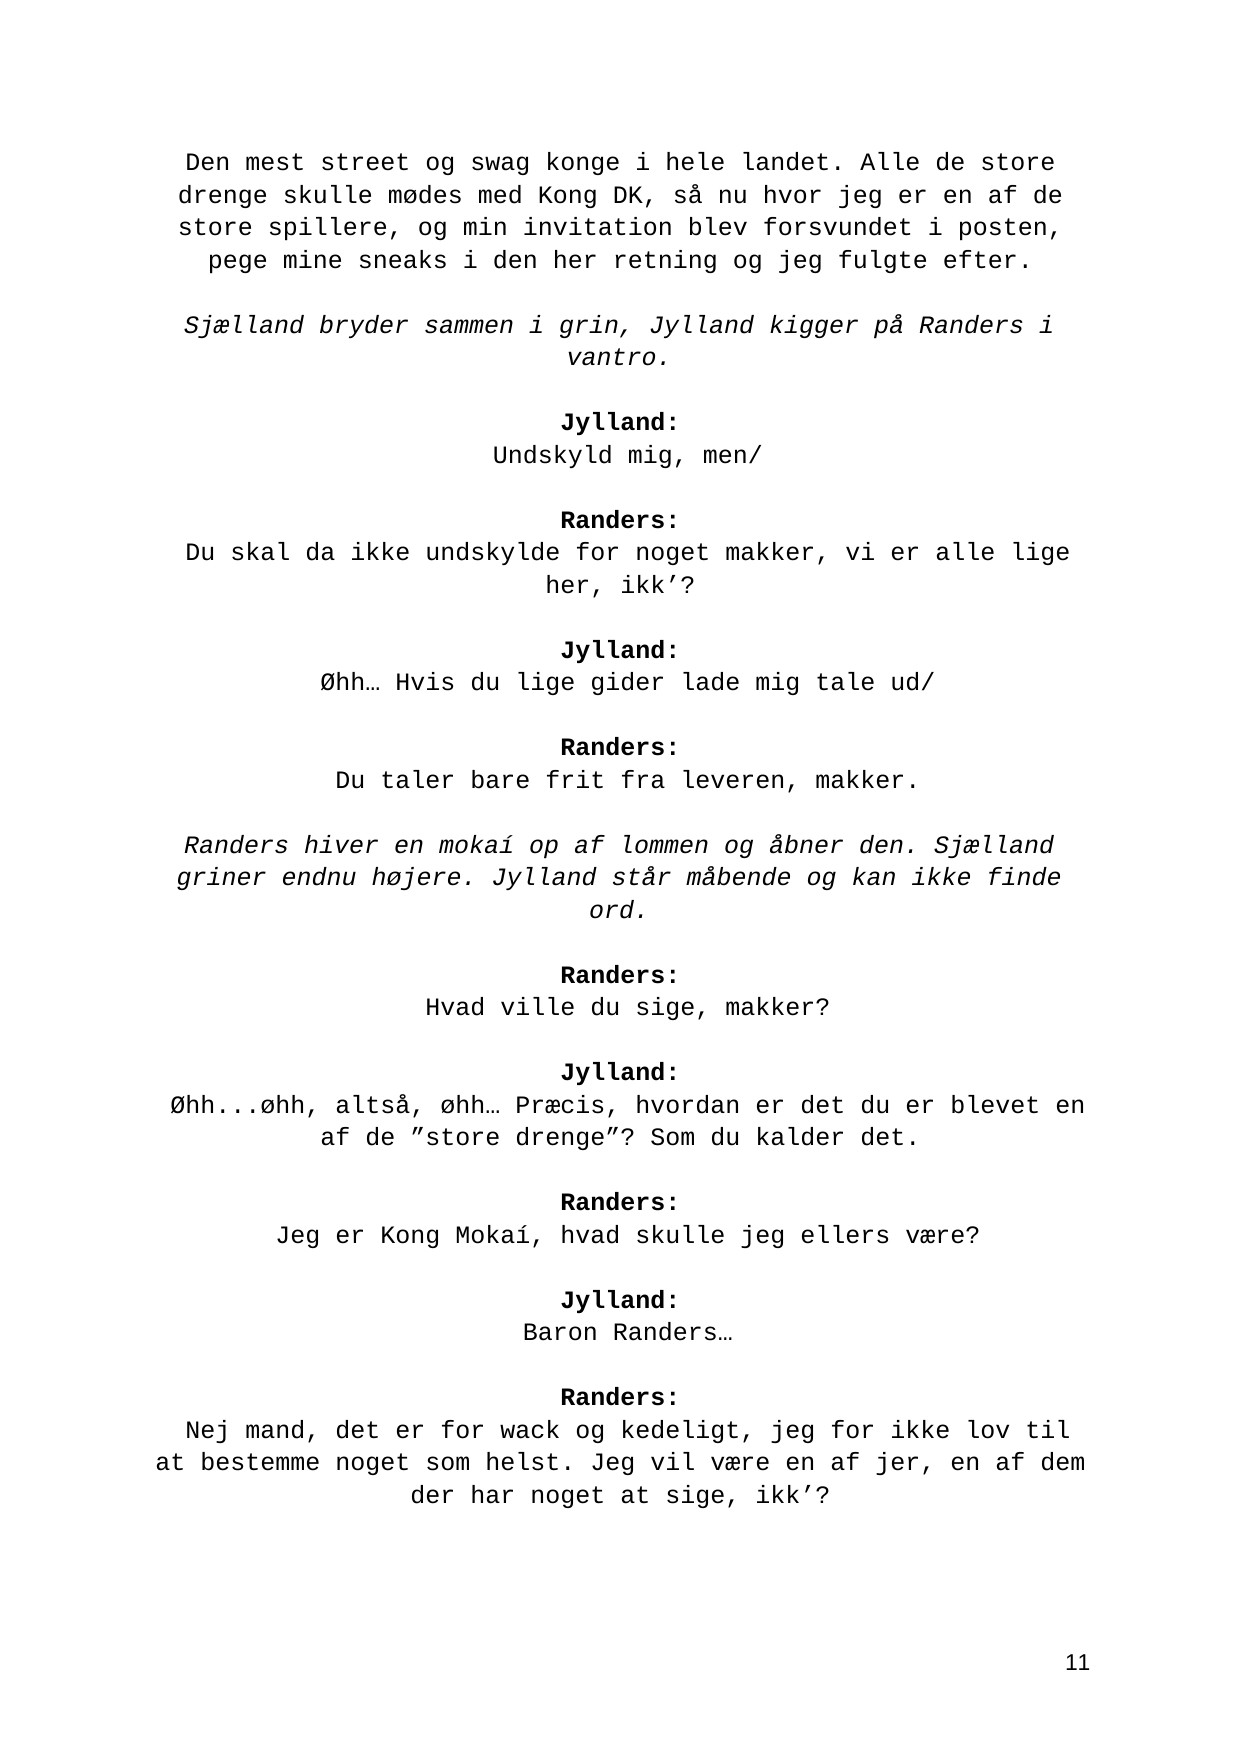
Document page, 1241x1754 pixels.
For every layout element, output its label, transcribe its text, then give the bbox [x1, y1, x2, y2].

text Randers: Du skal da ikke undskylde for noget makker, vi er alle lige her, ikk’? [150, 507, 1090, 601]
text Jylland: Øhh...øhh, altså, øhh… Præcis, hvordan er det du er blevet en af de ”store drenge”? Som du kalder det. [150, 1060, 1090, 1153]
text Randers: Du taler bare frit fra leveren, makker. [150, 735, 1090, 796]
text Randers: Jeg er Kong Mokaí, hvad skulle jeg ellers være? [150, 1190, 1090, 1251]
text Jylland: Øhh… Hvis du lige gider lade mig tale ud/ [150, 637, 1090, 698]
text Jylland: Baron Randers… [150, 1287, 1090, 1348]
text Randers: Hvad ville du sige, makker? [150, 962, 1090, 1023]
text Randers hiver en mokaí op af lommen og åbner den. Sjælland griner endnu højere. Jylland står måbende og kan ikke finde ord. [150, 832, 1090, 926]
text Jylland: Undskyld mig, men/ [150, 410, 1090, 471]
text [150, 150, 1090, 276]
text Sjælland bryder sammen i grin, Jylland kigger på Randers i vantro. [150, 312, 1090, 373]
text Randers: Nej mand, det er for wack og kedeligt, jeg for ikke lov til at bestemme noget som helst. Jeg vil være en af jer, en af dem der har noget at sige, ikk’? [150, 1385, 1090, 1511]
